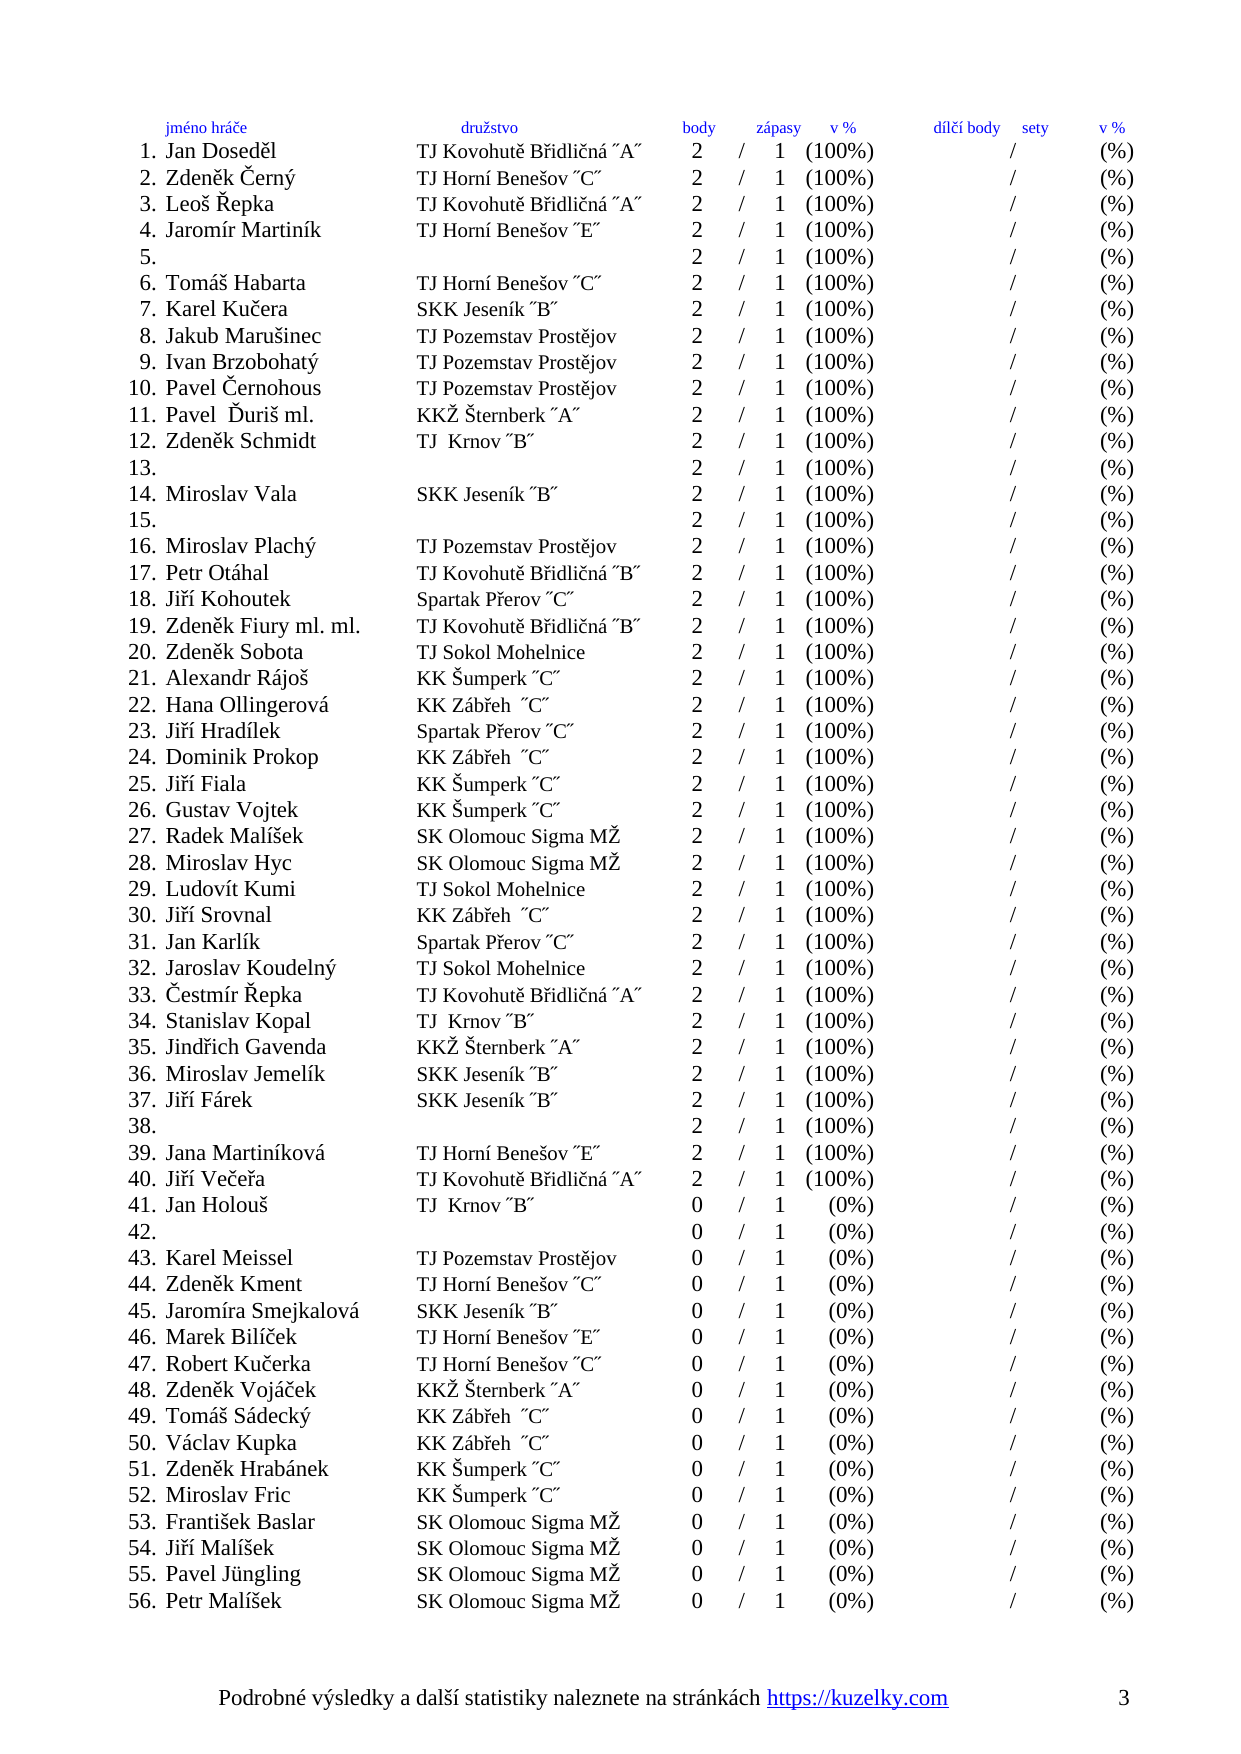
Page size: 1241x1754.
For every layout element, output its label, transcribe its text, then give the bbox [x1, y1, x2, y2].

text 12. Zdeněk Schmidt TJ Krnov ˝B˝ 2 / 1 (100%) / (%) [106, 427, 1134, 453]
text 18. Jiří Kohoutek Spartak Přerov ˝C˝ 2 / 1 (100%) / (%) [106, 585, 1134, 612]
text 46. Marek Bilíček TJ Horní Benešov ˝E˝ 0 / 1 (0%) / (%) [106, 1323, 1134, 1349]
text 14. Miroslav Vala SKK Jeseník ˝B˝ 2 / 1 (100%) / (%) [106, 480, 1134, 506]
text 2. Zdeněk Černý TJ Horní Benešov ˝C˝ 2 / 1 (100%) / (%) [106, 164, 1134, 190]
text 34. Stanislav Kopal TJ Krnov ˝B˝ 2 / 1 (100%) / (%) [106, 1007, 1134, 1033]
text 47. Robert Kučerka TJ Horní Benešov ˝C˝ 0 / 1 (0%) / (%) [106, 1349, 1134, 1376]
text jméno hráče družstvo body zápasy v % dílčí body sety v % [106, 118, 1134, 137]
text 25. Jiří Fiala KK Šumperk ˝C˝ 2 / 1 (100%) / (%) [106, 770, 1134, 796]
text 56. Petr Malíšek SK Olomouc Sigma MŽ 0 / 1 (0%) / (%) [106, 1587, 1134, 1613]
text 43. Karel Meissel TJ Pozemstav Prostějov 0 / 1 (0%) / (%) [106, 1244, 1134, 1271]
text 32. Jaroslav Koudelný TJ Sokol Mohelnice 2 / 1 (100%) / (%) [106, 954, 1134, 981]
text 15. 2 / 1 (100%) / (%) [106, 506, 1134, 533]
text 1. Jan Doseděl TJ Kovohutě Břidličná ˝A˝ 2 / 1 (100%) / (%) [106, 137, 1134, 164]
text 48. Zdeněk Vojáček KKŽ Šternberk ˝A˝ 0 / 1 (0%) / (%) [106, 1376, 1134, 1402]
text 35. Jindřich Gavenda KKŽ Šternberk ˝A˝ 2 / 1 (100%) / (%) [106, 1033, 1134, 1060]
text 31. Jan Karlík Spartak Přerov ˝C˝ 2 / 1 (100%) / (%) [106, 928, 1134, 954]
text 37. Jiří Fárek SKK Jeseník ˝B˝ 2 / 1 (100%) / (%) [106, 1086, 1134, 1112]
text 22. Hana Ollingerová KK Zábřeh ˝C˝ 2 / 1 (100%) / (%) [106, 691, 1134, 717]
text 23. Jiří Hradílek Spartak Přerov ˝C˝ 2 / 1 (100%) / (%) [106, 717, 1134, 743]
text 5. 2 / 1 (100%) / (%) [106, 243, 1134, 269]
text 50. Václav Kupka KK Zábřeh ˝C˝ 0 / 1 (0%) / (%) [106, 1429, 1134, 1455]
text 28. Miroslav Hyc SK Olomouc Sigma MŽ 2 / 1 (100%) / (%) [106, 849, 1134, 875]
text 45. Jaromíra Smejkalová SKK Jeseník ˝B˝ 0 / 1 (0%) / (%) [106, 1297, 1134, 1323]
text 27. Radek Malíšek SK Olomouc Sigma MŽ 2 / 1 (100%) / (%) [106, 822, 1134, 849]
text 20. Zdeněk Sobota TJ Sokol Mohelnice 2 / 1 (100%) / (%) [106, 638, 1134, 664]
text 29. Ludovít Kumi TJ Sokol Mohelnice 2 / 1 (100%) / (%) [106, 875, 1134, 902]
text 24. Dominik Prokop KK Zábřeh ˝C˝ 2 / 1 (100%) / (%) [106, 743, 1134, 770]
text 26. Gustav Vojtek KK Šumperk ˝C˝ 2 / 1 (100%) / (%) [106, 796, 1134, 822]
text 54. Jiří Malíšek SK Olomouc Sigma MŽ 0 / 1 (0%) / (%) [106, 1534, 1134, 1560]
text 8. Jakub Marušinec TJ Pozemstav Prostějov 2 / 1 (100%) / (%) [106, 322, 1134, 348]
text 51. Zdeněk Hrabánek KK Šumperk ˝C˝ 0 / 1 (0%) / (%) [106, 1455, 1134, 1481]
text 21. Alexandr Rájoš KK Šumperk ˝C˝ 2 / 1 (100%) / (%) [106, 664, 1134, 691]
text 13. 2 / 1 (100%) / (%) [106, 453, 1134, 480]
text 55. Pavel Jüngling SK Olomouc Sigma MŽ 0 / 1 (0%) / (%) [106, 1560, 1134, 1587]
text 6. Tomáš Habarta TJ Horní Benešov ˝C˝ 2 / 1 (100%) / (%) [106, 269, 1134, 295]
text 9. Ivan Brzobohatý TJ Pozemstav Prostějov 2 / 1 (100%) / (%) [106, 348, 1134, 374]
text 11. Pavel Ďuriš ml. KKŽ Šternberk ˝A˝ 2 / 1 (100%) / (%) [106, 401, 1134, 427]
text 16. Miroslav Plachý TJ Pozemstav Prostějov 2 / 1 (100%) / (%) [106, 533, 1134, 559]
text 3. Leoš Řepka TJ Kovohutě Břidličná ˝A˝ 2 / 1 (100%) / (%) [106, 190, 1134, 216]
text 7. Karel Kučera SKK Jeseník ˝B˝ 2 / 1 (100%) / (%) [106, 295, 1134, 322]
text 10. Pavel Černohous TJ Pozemstav Prostějov 2 / 1 (100%) / (%) [106, 374, 1134, 401]
text 39. Jana Martiníková TJ Horní Benešov ˝E˝ 2 / 1 (100%) / (%) [106, 1139, 1134, 1165]
text 44. Zdeněk Kment TJ Horní Benešov ˝C˝ 0 / 1 (0%) / (%) [106, 1271, 1134, 1297]
text 42. 0 / 1 (0%) / (%) [106, 1218, 1134, 1244]
text 52. Miroslav Fric KK Šumperk ˝C˝ 0 / 1 (0%) / (%) [106, 1481, 1134, 1508]
text 4. Jaromír Martiník TJ Horní Benešov ˝E˝ 2 / 1 (100%) / (%) [106, 216, 1134, 243]
text 49. Tomáš Sádecký KK Zábřeh ˝C˝ 0 / 1 (0%) / (%) [106, 1402, 1134, 1429]
text 36. Miroslav Jemelík SKK Jeseník ˝B˝ 2 / 1 (100%) / (%) [106, 1060, 1134, 1086]
text 33. Čestmír Řepka TJ Kovohutě Břidličná ˝A˝ 2 / 1 (100%) / (%) [106, 981, 1134, 1007]
text 40. Jiří Večeřa TJ Kovohutě Břidličná ˝A˝ 2 / 1 (100%) / (%) [106, 1165, 1134, 1191]
text 17. Petr Otáhal TJ Kovohutě Břidličná ˝B˝ 2 / 1 (100%) / (%) [106, 559, 1134, 585]
text 38. 2 / 1 (100%) / (%) [106, 1112, 1134, 1139]
text 41. Jan Holouš TJ Krnov ˝B˝ 0 / 1 (0%) / (%) [106, 1191, 1134, 1218]
text 19. Zdeněk Fiury ml. ml. TJ Kovohutě Břidličná ˝B˝ 2 / 1 (100%) / (%) [106, 612, 1134, 638]
text 30. Jiří Srovnal KK Zábřeh ˝C˝ 2 / 1 (100%) / (%) [106, 902, 1134, 928]
text 53. František Baslar SK Olomouc Sigma MŽ 0 / 1 (0%) / (%) [106, 1508, 1134, 1534]
